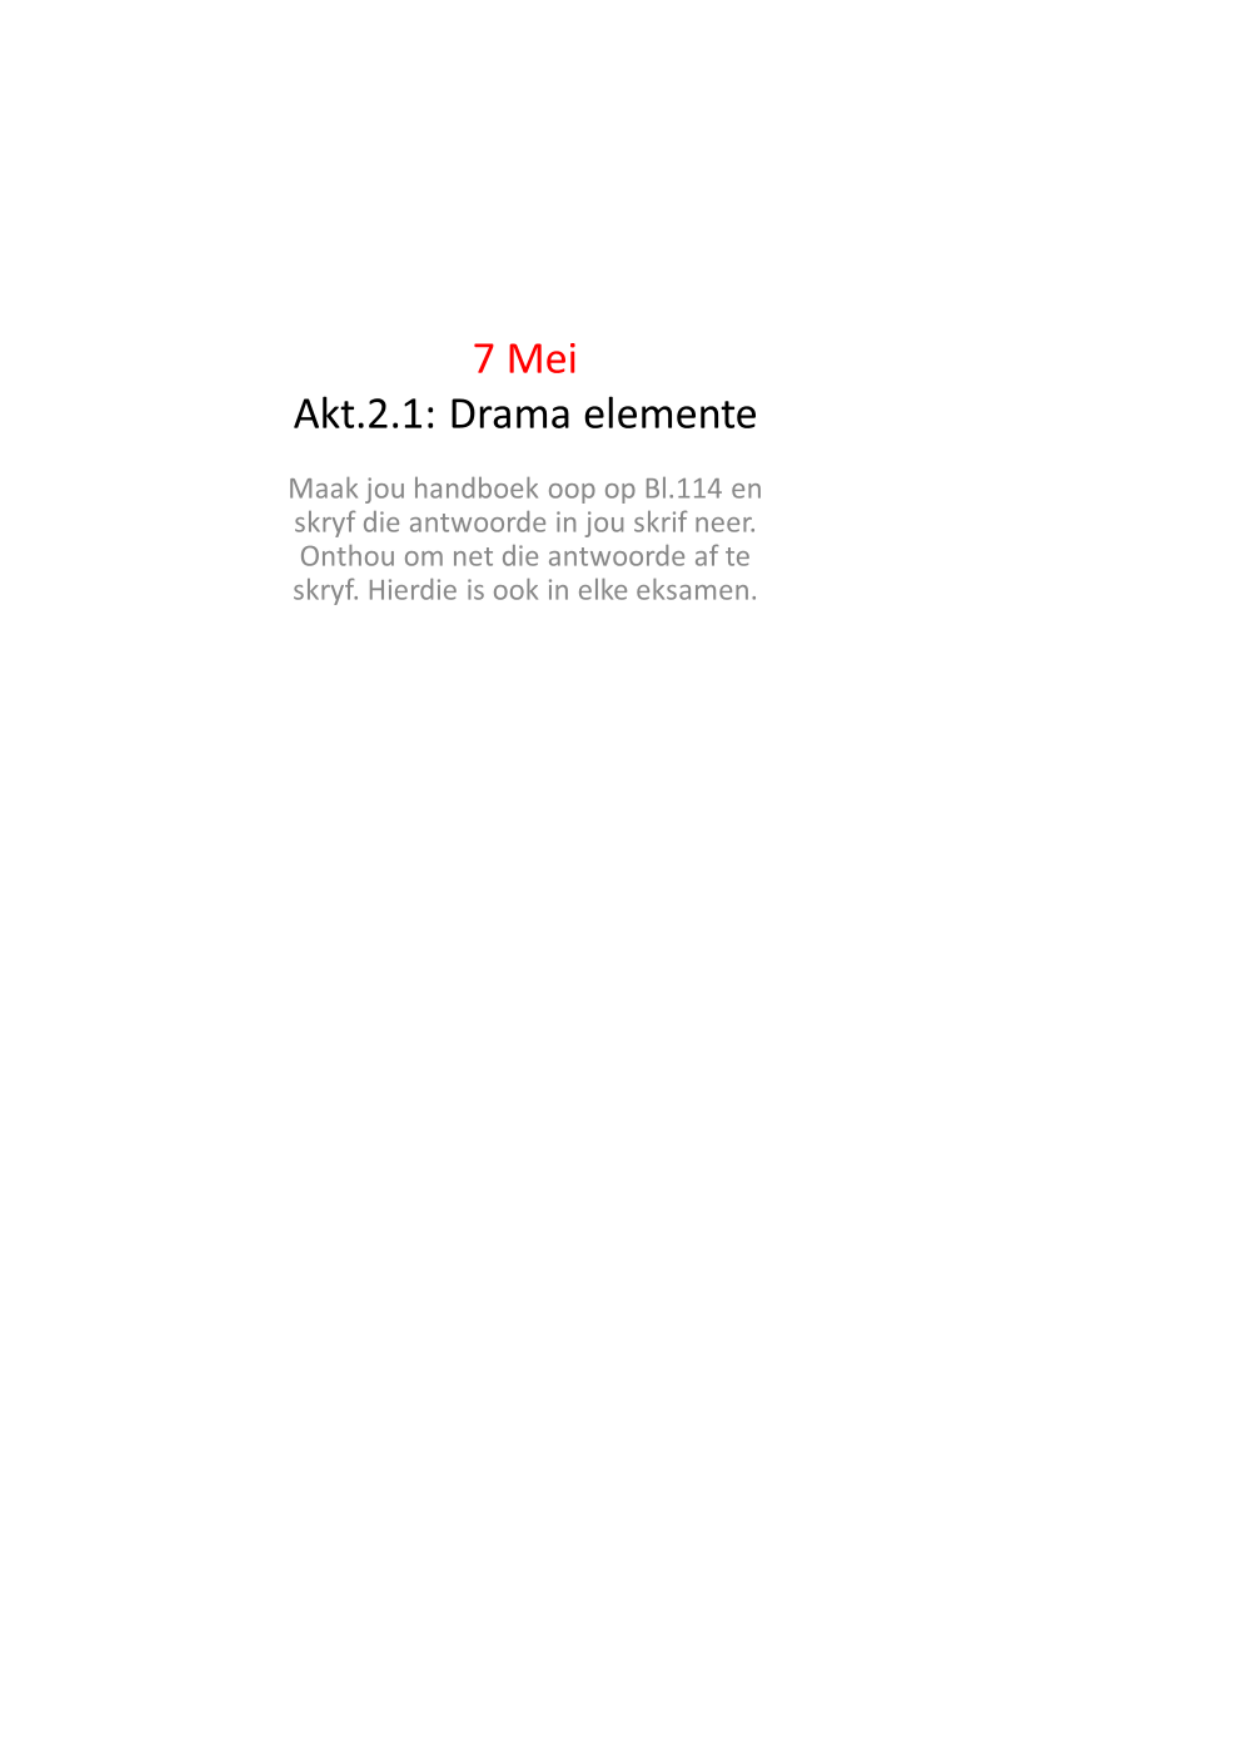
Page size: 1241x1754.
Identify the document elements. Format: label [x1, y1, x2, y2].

picture [150, 150, 901, 713]
